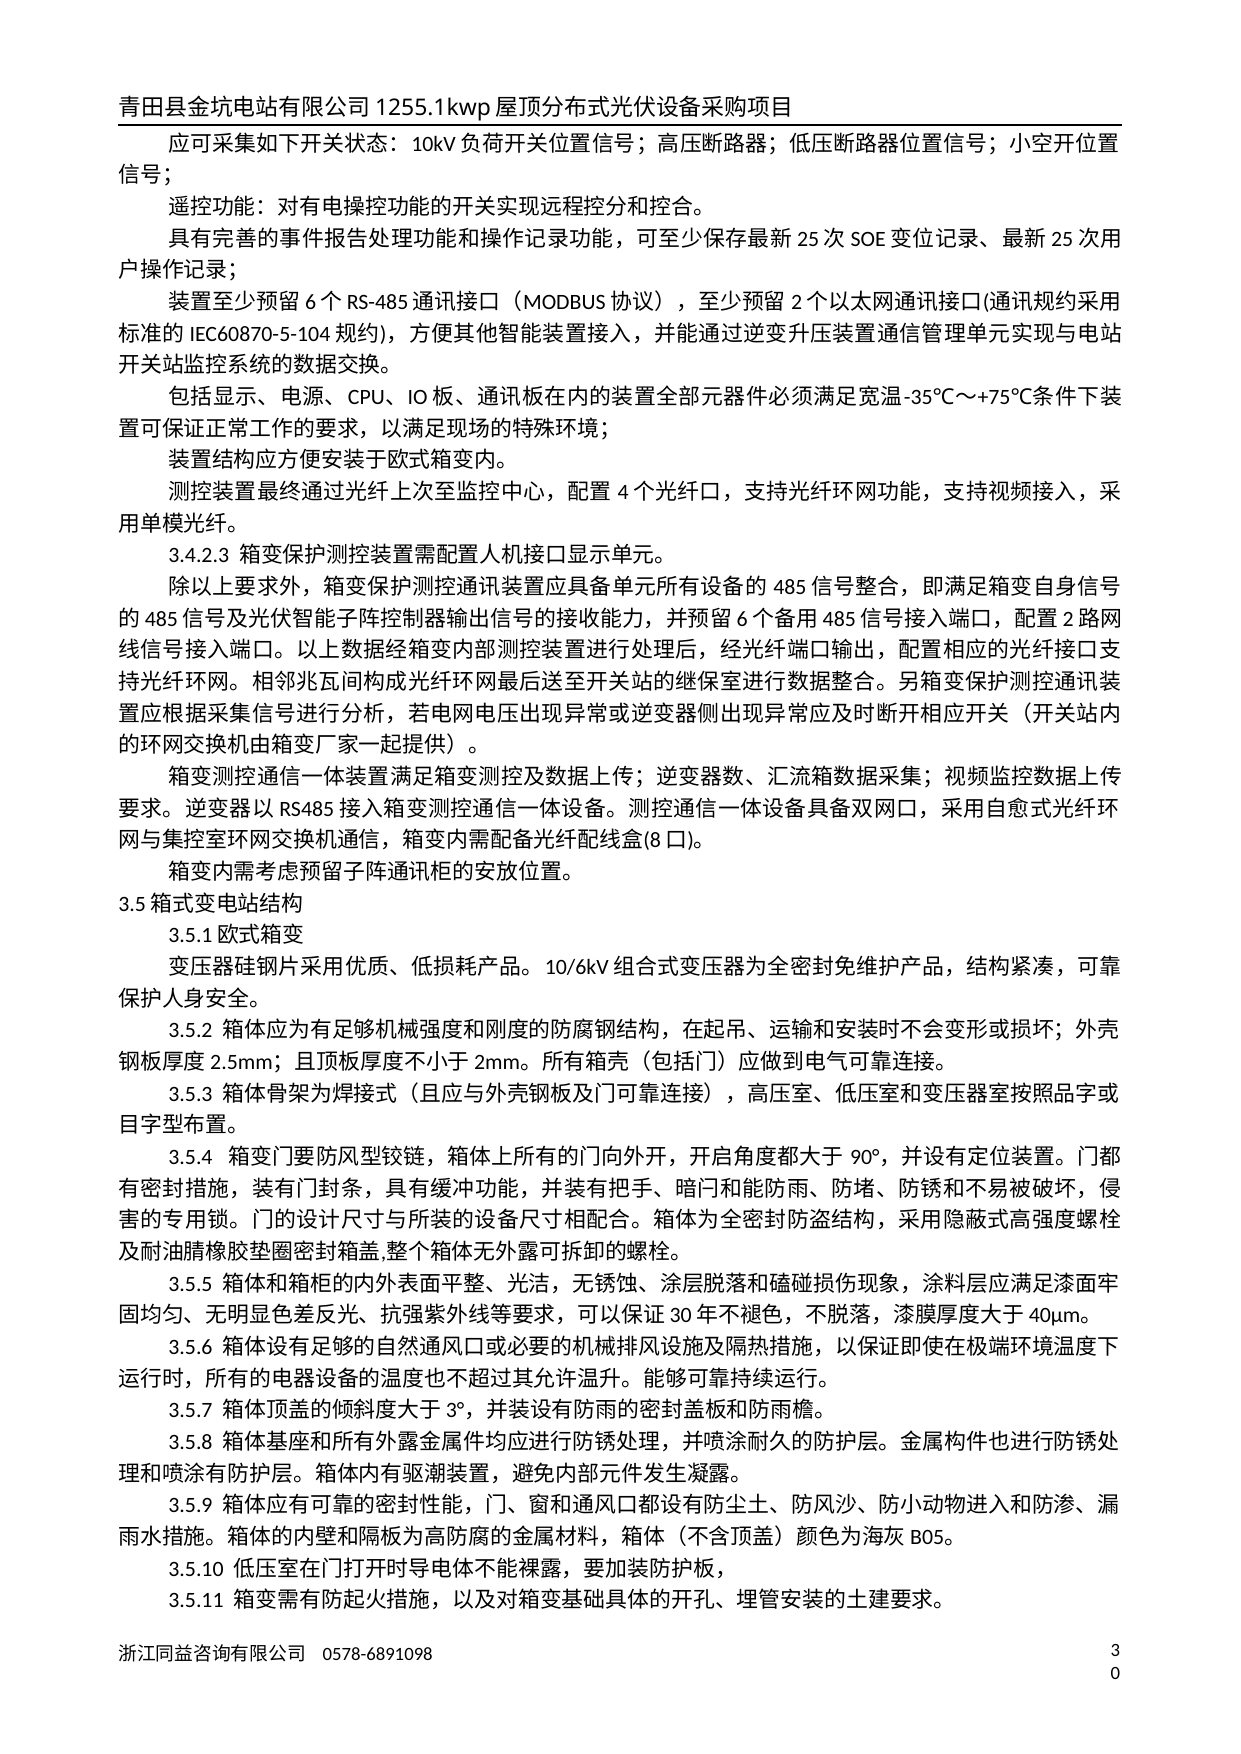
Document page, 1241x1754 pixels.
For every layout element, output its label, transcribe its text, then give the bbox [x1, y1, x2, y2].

text 3.5.11 箱变需有防起火措施，以及对箱变基础具体的开孔、埋管安装的土建要求。 [118, 1582, 1122, 1614]
text 箱变内需考虑预留子阵通讯柜的安放位置。 [118, 854, 1122, 886]
text 包括显示、电源、CPU、IO板、通讯板在内的装置全部元器件必须满足宽温-35℃～+75℃条件下装置可保证正常工作的要求，以满足现场的特殊环境； [118, 379, 1122, 442]
text 3.5.5 箱体和箱柜的内外表面平整、光洁，无锈蚀、涂层脱落和磕碰损伤现象，涂料层应满足漆面牢固均匀、无明显色差反光、抗强紫外线等要求，可以保证30年不褪色，不脱落，漆膜厚度大于40μm。 [118, 1266, 1122, 1329]
text 3.4.2.3 箱变保护测控装置需配置人机接口显示单元。 [118, 537, 1122, 569]
text 3.5.6 箱体设有足够的自然通风口或必要的机械排风设施及隔热措施，以保证即使在极端环境温度下运行时，所有的电器设备的温度也不超过其允许温升。能够可靠持续运行。 [118, 1329, 1122, 1392]
text 3.5.7 箱体顶盖的倾斜度大于3°，并装设有防雨的密封盖板和防雨檐。 [118, 1392, 1122, 1424]
text 3.5.4 箱变门要防风型铰链，箱体上所有的门向外开，开启角度都大于90°，并设有定位装置。门都有密封措施，装有门封条，具有缓冲功能，并装有把手、暗闩和能防雨、防堵、防锈和不易被破坏，侵害的专用锁。门的设计尺寸与所装的设备尺寸相配合。箱体为全密封防盗结构，采用隐蔽式高强度螺栓及耐油腈橡胶垫圈密封箱盖,整个箱体无外露可拆卸的螺栓。 [118, 1139, 1122, 1266]
text 3.5.1欧式箱变 [118, 917, 1122, 949]
text 测控装置最终通过光纤上次至监控中心，配置4个光纤口，支持光纤环网功能，支持视频接入，采用单模光纤。 [118, 474, 1122, 537]
text 装置结构应方便安装于欧式箱变内。 [118, 442, 1122, 474]
text 箱变测控通信一体装置满足箱变测控及数据上传；逆变器数、汇流箱数据采集；视频监控数据上传要求。逆变器以RS485接入箱变测控通信一体设备。测控通信一体设备具备双网口，采用自愈式光纤环网与集控室环网交换机通信，箱变内需配备光纤配线盒(8口)。 [118, 759, 1122, 854]
text 3.5.3 箱体骨架为焊接式（且应与外壳钢板及门可靠连接），高压室、低压室和变压器室按照品字或目字型布置。 [118, 1076, 1122, 1139]
text 3.5.9 箱体应有可靠的密封性能，门、窗和通风口都设有防尘土、防风沙、防小动物进入和防渗、漏雨水措施。箱体的内壁和隔板为高防腐的金属材料，箱体（不含顶盖）颜色为海灰B05。 [118, 1487, 1122, 1551]
text 除以上要求外，箱变保护测控通讯装置应具备单元所有设备的485信号整合，即满足箱变自身信号的485信号及光伏智能子阵控制器输出信号的接收能力，并预留6个备用485信号接入端口，配置2路网线信号接入端口。以上数据经箱变内部测控装置进行处理后，经光纤端口输出，配置相应的光纤接口支持光纤环网。相邻兆瓦间构成光纤环网最后送至开关站的继保室进行数据整合。另箱变保护测控通讯装置应根据采集信号进行分析，若电网电压出现异常或逆变器侧出现异常应及时断开相应开关（开关站内的环网交换机由箱变厂家一起提供）。 [118, 569, 1122, 759]
text 3.5.10 低压室在门打开时导电体不能裸露，要加装防护板， [118, 1551, 1122, 1582]
text 3.5.8 箱体基座和所有外露金属件均应进行防锈处理，并喷涂耐久的防护层。金属构件也进行防锈处理和喷涂有防护层。箱体内有驱潮装置，避免内部元件发生凝露。 [118, 1424, 1122, 1487]
text 变压器硅钢片采用优质、低损耗产品。10/6kV组合式变压器为全密封免维护产品，结构紧凑，可靠保护人身安全。 [118, 949, 1122, 1012]
text 3.5.2 箱体应为有足够机械强度和刚度的防腐钢结构，在起吊、运输和安装时不会变形或损坏；外壳钢板厚度2.5mm；且顶板厚度不小于2mm。所有箱壳（包括门）应做到电气可靠连接。 [118, 1012, 1122, 1076]
text 遥控功能：对有电操控功能的开关实现远程控分和控合。 [118, 189, 1122, 221]
text 应可采集如下开关状态：10kV负荷开关位置信号；高压断路器；低压断路器位置信号；小空开位置信号； [118, 126, 1122, 189]
text 具有完善的事件报告处理功能和操作记录功能，可至少保存最新25次SOE变位记录、最新25次用户操作记录； [118, 221, 1122, 284]
text 装置至少预留6个RS-485通讯接口（MODBUS协议），至少预留2个以太网通讯接口(通讯规约采用标准的IEC60870-5-104规约)，方便其他智能装置接入，并能通过逆变升压装置通信管理单元实现与电站开关站监控系统的数据交换。 [118, 284, 1122, 379]
text 3.5箱式变电站结构 [118, 886, 1122, 917]
